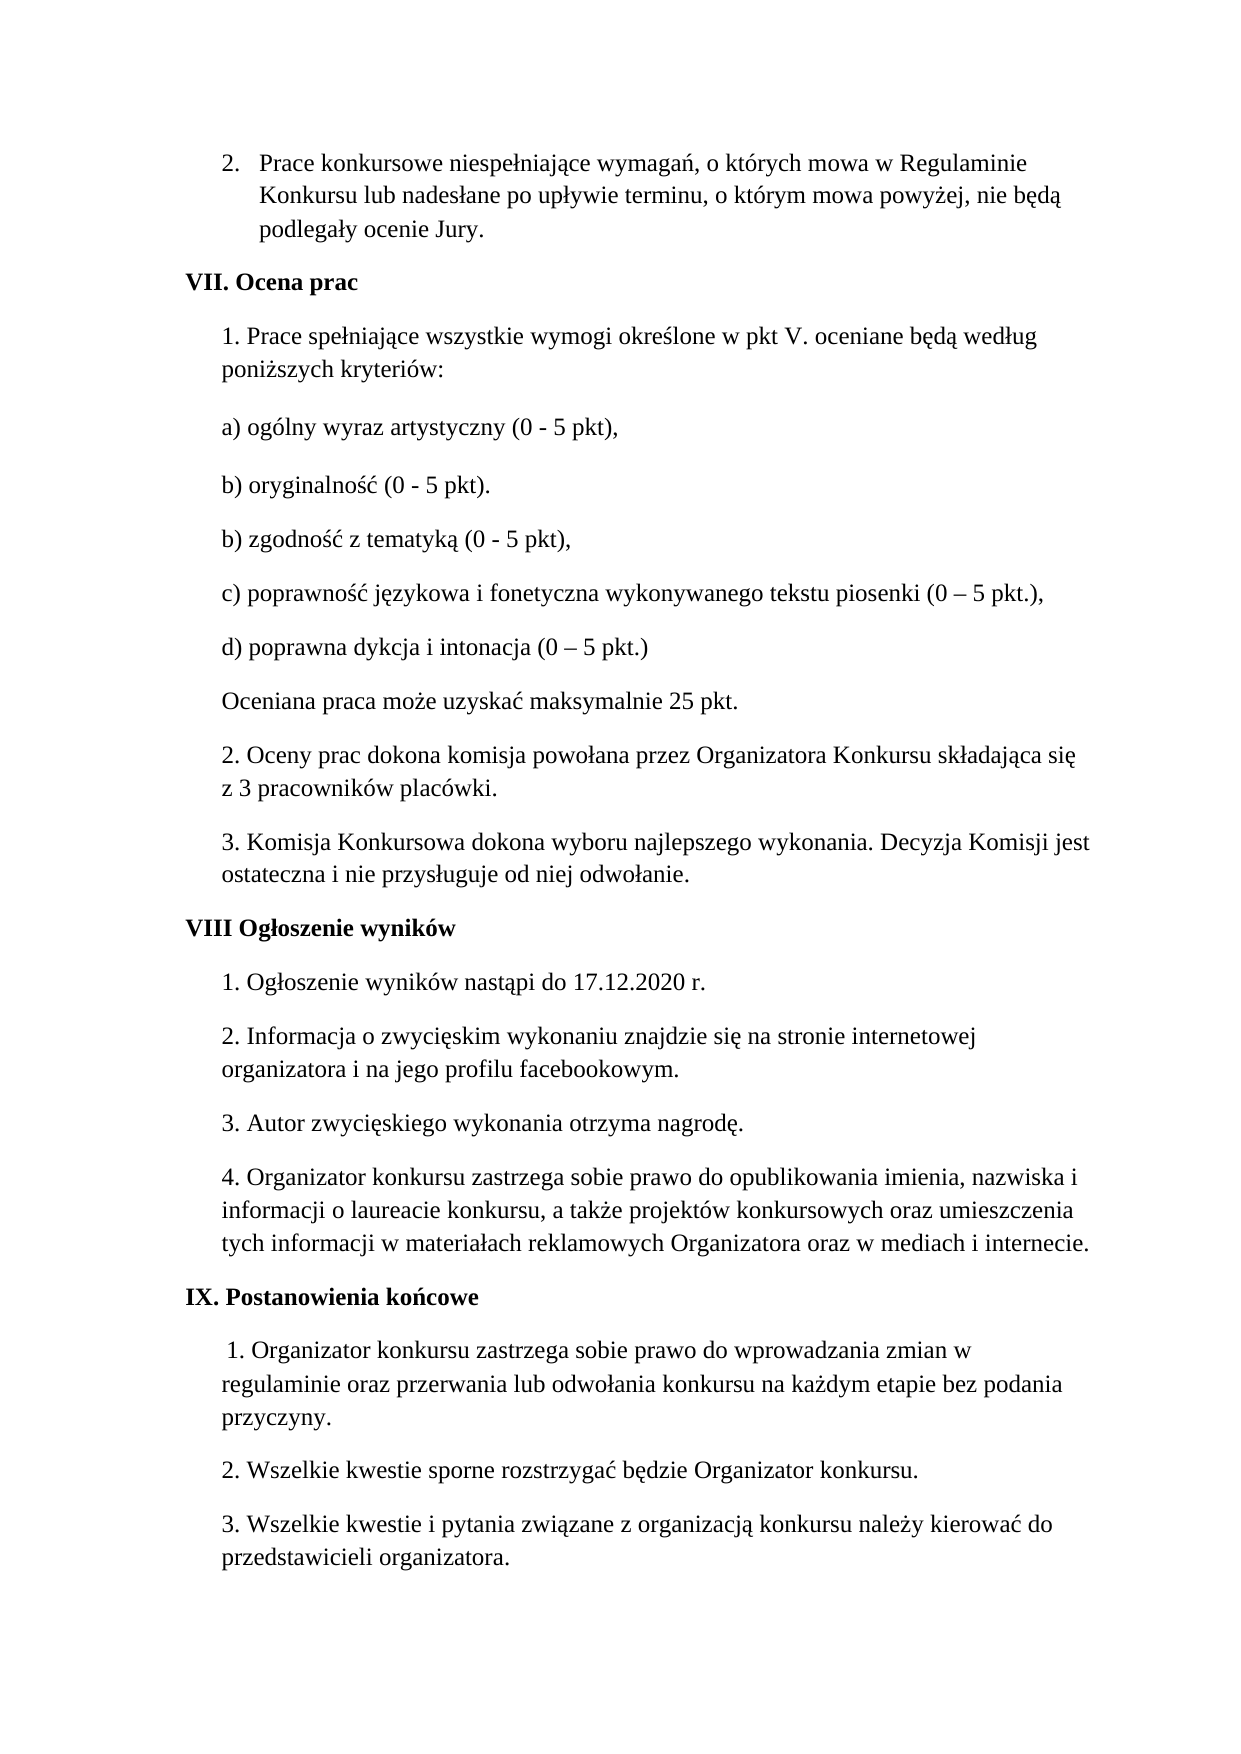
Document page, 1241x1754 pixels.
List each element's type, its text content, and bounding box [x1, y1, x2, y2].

text d) poprawna dykcja i intonacja (0 – 5 pkt.) [185, 632, 1093, 661]
text b) zgodność z tematyką (0 - 5 pkt), [185, 524, 1093, 553]
text 2. Informacja o zwycięskim wykonaniu znajdzie się na stronie internetowej organizatora i na jego profilu facebookowym. [221, 1021, 1093, 1083]
text VIII Ogłoszenie wyników [185, 913, 1093, 942]
list Prace konkursowe niespełniające wymagań, o których mowa w Regulaminie Konkursu lub nadesłane po upływie terminu, o którym mowa powyżej, nie będą podlegały ocenie Jury. [221, 148, 1093, 242]
text 1. Organizator konkursu zastrzega sobie prawo do wprowadzania zmian w regulaminie oraz przerwania lub odwołania konkursu na każdym etapie bez podania przyczyny. [221, 1336, 1093, 1430]
text b) oryginalność (0 - 5 pkt). [185, 470, 1093, 499]
text a) ogólny wyraz artystyczny (0 - 5 pkt), [185, 412, 1093, 441]
text VII. Ocena prac [185, 267, 1093, 296]
text Oceniana praca może uzyskać maksymalnie 25 pkt. [185, 686, 1093, 714]
text IX. Postanowienia końcowe [185, 1282, 1093, 1311]
text 1. Ogłoszenie wyników nastąpi do 17.12.2020 r. [185, 967, 1093, 996]
text 3. Wszelkie kwestie i pytania związane z organizacją konkursu należy kierować do przedstawicieli organizatora. [221, 1509, 1093, 1571]
text 2. Wszelkie kwestie sporne rozstrzygać będzie Organizator konkursu. [185, 1456, 1093, 1484]
text 3. Autor zwycięskiego wykonania otrzyma nagrodę. [185, 1108, 1093, 1137]
text 1. Prace spełniające wszystkie wymogi określone w pkt V. oceniane będą według poniższych kryteriów: [221, 321, 1093, 383]
text 2. Oceny prac dokona komisja powołana przez Organizatora Konkursu składająca się z 3 pracowników placówki. [221, 740, 1093, 801]
text c) poprawność językowa i fonetyczna wykonywanego tekstu piosenki (0 – 5 pkt.), [185, 578, 1093, 607]
text 4. Organizator konkursu zastrzega sobie prawo do opublikowania imienia, nazwiska i informacji o laureacie konkursu, a także projektów konkursowych oraz umieszczenia tych informacji w materiałach reklamowych Organizatora oraz w mediach i internecie. [221, 1162, 1093, 1257]
text 3. Komisja Konkursowa dokona wyboru najlepszego wykonania. Decyzja Komisji jest ostateczna i nie przysługuje od niej odwołanie. [221, 827, 1093, 888]
